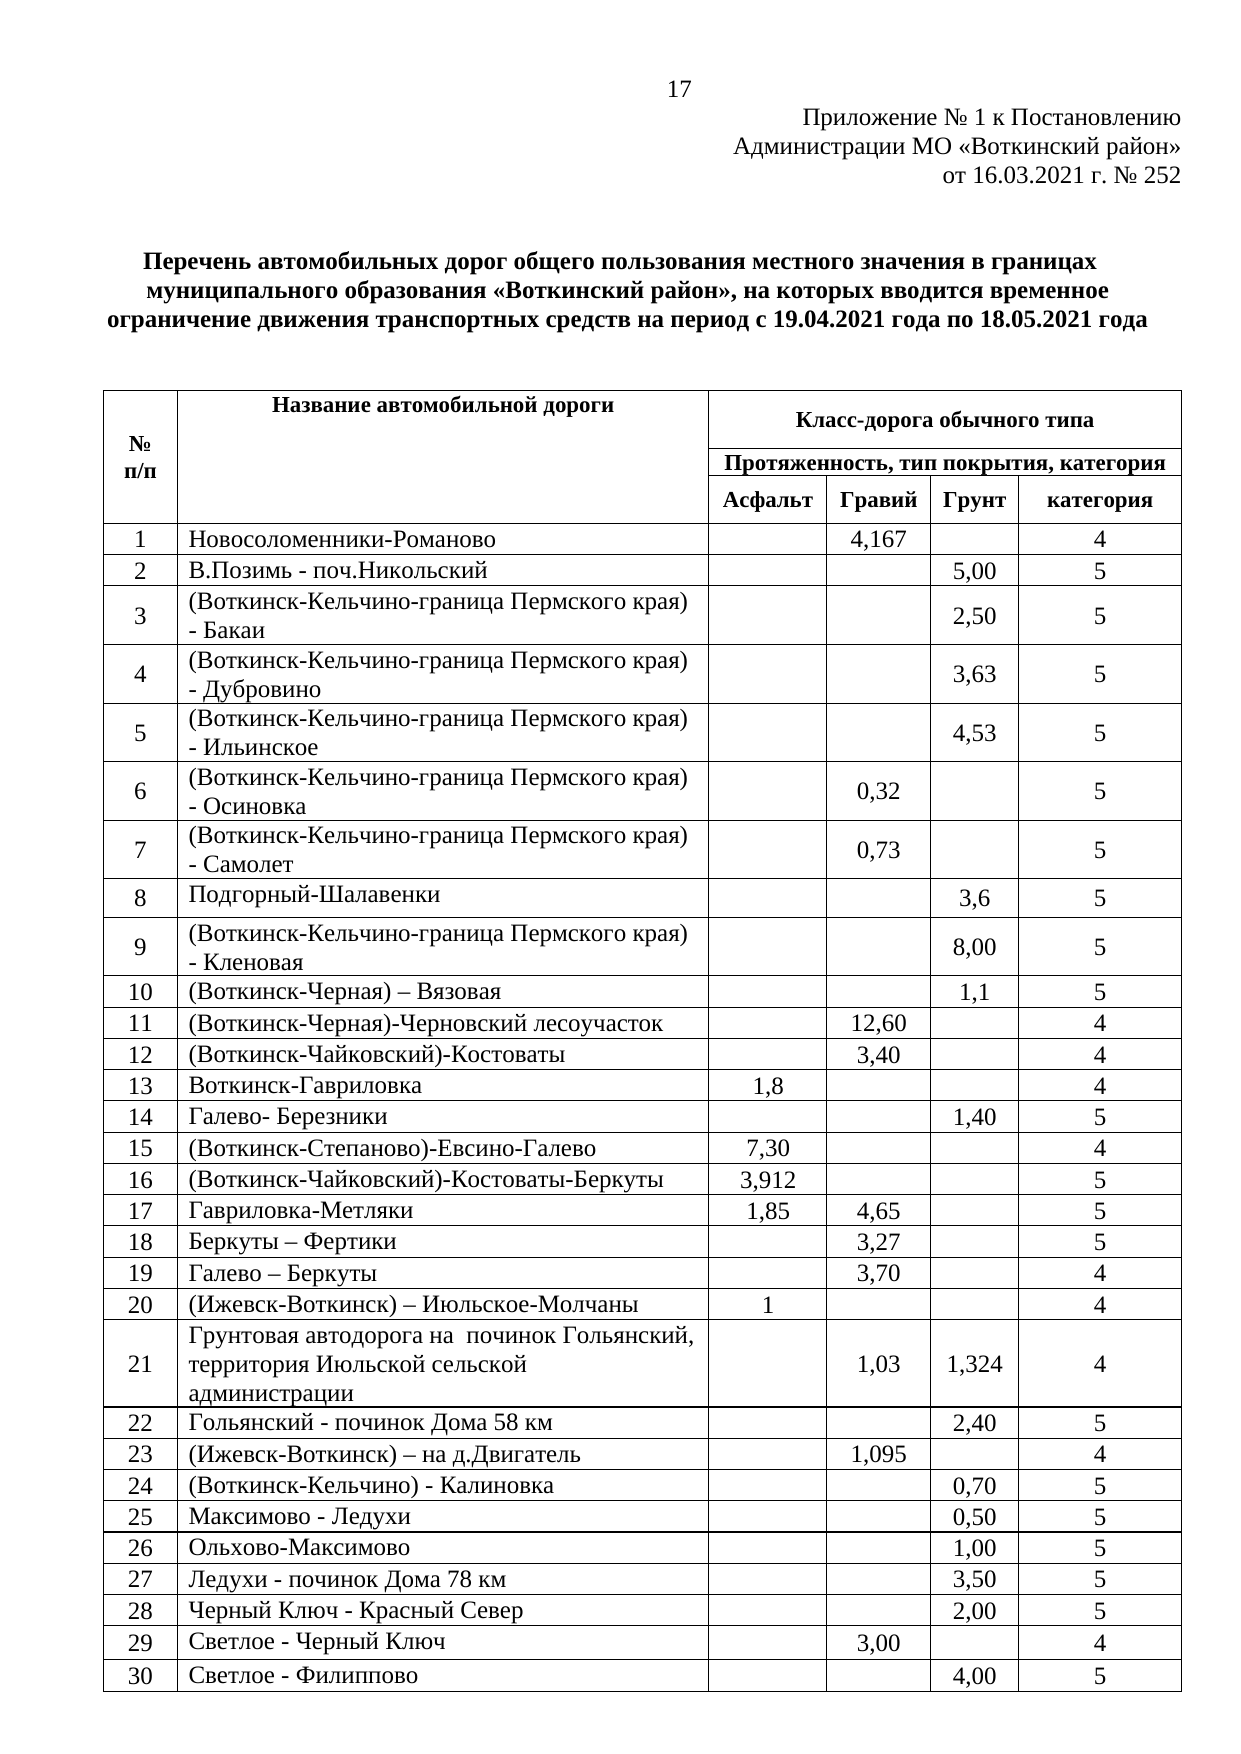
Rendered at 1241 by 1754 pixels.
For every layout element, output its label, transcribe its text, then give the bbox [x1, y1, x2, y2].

table_cell Гравий [827, 476, 930, 523]
table_cell Ольхово-Максимово [178, 1533, 708, 1563]
table_cell [709, 1660, 826, 1691]
table_cell 16 [104, 1164, 177, 1194]
table_cell [827, 645, 930, 702]
table_cell [709, 1533, 826, 1563]
table_cell [827, 1133, 930, 1163]
table_cell [931, 1258, 1018, 1288]
table_cell [827, 1289, 930, 1319]
table_cell 5 [1019, 1101, 1181, 1132]
table_cell 15 [104, 1133, 177, 1163]
table_cell 5 [1019, 762, 1181, 819]
table_cell 1 [709, 1289, 826, 1319]
table_cell категория [1019, 476, 1181, 523]
table_cell [827, 918, 930, 975]
table_cell [709, 1439, 826, 1469]
table_cell 5 [1019, 1470, 1181, 1500]
table_cell Гавриловка-Метляки [178, 1195, 708, 1225]
table_header № п/п [104, 391, 177, 523]
table_cell 23 [104, 1439, 177, 1469]
table_cell 13 [104, 1070, 177, 1100]
table_cell 26 [104, 1533, 177, 1563]
table_cell 14 [104, 1101, 177, 1132]
text Приложение № 1 к Постановлению [88, 102, 1181, 131]
table_cell [709, 1408, 826, 1438]
table_cell [709, 1039, 826, 1069]
table_cell 5,00 [931, 555, 1018, 585]
table_cell [827, 976, 930, 1007]
table_cell 3,27 [827, 1226, 930, 1257]
table_cell [827, 1660, 930, 1691]
table_cell 1,1 [931, 976, 1018, 1007]
table_cell 5 [1019, 1501, 1181, 1531]
table_cell 3,6 [931, 879, 1018, 917]
table_cell [827, 879, 930, 917]
table_cell 2,40 [931, 1408, 1018, 1438]
table_cell (Воткинск-Кельчино-граница Пермского края) - Осиновка [178, 762, 708, 819]
table_cell 1,8 [709, 1070, 826, 1100]
table_cell 1,095 [827, 1439, 930, 1469]
table_cell [709, 1595, 826, 1625]
table_cell 5 [1019, 1164, 1181, 1194]
table_cell [709, 1008, 826, 1038]
table_cell (Воткинск-Черная)-Черновский лесоучасток [178, 1008, 708, 1038]
table_cell 5 [104, 704, 177, 761]
table_cell 4 [1019, 1626, 1181, 1659]
table_cell [709, 762, 826, 819]
table_cell [827, 1470, 930, 1500]
table_cell Черный Ключ - Красный Север [178, 1595, 708, 1625]
table_cell [709, 1258, 826, 1288]
table_cell [709, 1501, 826, 1531]
table_cell [931, 1626, 1018, 1659]
table_cell (Воткинск-Кельчино) - Калиновка [178, 1470, 708, 1500]
table_cell 24 [104, 1470, 177, 1500]
table_cell [931, 1195, 1018, 1225]
table_cell (Ижевск-Воткинск) – на д.Двигатель [178, 1439, 708, 1469]
table_cell 1,324 [931, 1320, 1018, 1406]
table_cell 5 [1019, 821, 1181, 878]
table_cell (Воткинск-Степаново)-Евсино-Галево [178, 1133, 708, 1163]
table_cell Гольянский - починок Дома 58 км [178, 1408, 708, 1438]
table_cell [931, 1226, 1018, 1257]
table_cell 5 [1019, 1660, 1181, 1691]
table_cell [931, 1439, 1018, 1469]
table_cell (Воткинск-Кельчино-граница Пермского края) - Кленовая [178, 918, 708, 975]
table_cell 0,73 [827, 821, 930, 878]
table_cell Новосоломенники-Романово [178, 524, 708, 554]
text Перечень автомобильных дорог общего пользования местного значения в границах [59, 246, 1181, 275]
table_cell Асфальт [709, 476, 826, 523]
table_cell [709, 1626, 826, 1659]
table_cell 4 [1019, 1289, 1181, 1319]
table_cell [709, 645, 826, 702]
table_cell [709, 586, 826, 644]
table_cell [709, 555, 826, 585]
table_cell 19 [104, 1258, 177, 1288]
table_cell Подгорный-Шалавенки [178, 879, 708, 917]
table_cell [931, 1008, 1018, 1038]
table_cell [931, 1070, 1018, 1100]
table_cell 12 [104, 1039, 177, 1069]
table_cell 8 [104, 879, 177, 917]
table_cell [931, 821, 1018, 878]
table_cell 5 [1019, 1226, 1181, 1257]
text от 16.03.2021 г. № 252 [88, 160, 1181, 189]
table_cell 1 [104, 524, 177, 554]
table_cell Протяженность, тип покрытия, категория [709, 449, 1181, 475]
table_cell 2,50 [931, 586, 1018, 644]
text Администрации МО «Воткинский район» [88, 131, 1181, 160]
table_cell Максимово - Ледухи [178, 1501, 708, 1531]
table_cell 7,30 [709, 1133, 826, 1163]
table_cell 1,85 [709, 1195, 826, 1225]
table_cell 4 [1019, 1070, 1181, 1100]
table_cell Беркуты – Фертики [178, 1226, 708, 1257]
table_cell Галево- Березники [178, 1101, 708, 1132]
table_cell 12,60 [827, 1008, 930, 1038]
text муниципального образования «Воткинский район», на которых вводится временное ограничение движения транспортных средств на период с 19.04.2021 года по 18.05.2021 года [74, 275, 1181, 332]
table_cell 22 [104, 1408, 177, 1438]
table_cell [827, 1501, 930, 1531]
table_cell 3,63 [931, 645, 1018, 702]
table_cell 1,40 [931, 1101, 1018, 1132]
table_cell 3 [104, 586, 177, 644]
table_cell 7 [104, 821, 177, 878]
table_cell 3,912 [709, 1164, 826, 1194]
table_cell В.Позимь - поч.Никольский [178, 555, 708, 585]
table_cell 10 [104, 976, 177, 1007]
table_cell 2 [104, 555, 177, 585]
table_cell 0,32 [827, 762, 930, 819]
table_cell 25 [104, 1501, 177, 1531]
table_cell (Воткинск-Кельчино-граница Пермского края) - Ильинское [178, 704, 708, 761]
table_cell Грунтовая автодорога на починок Гольянский, территория Июльской сельской администрации [178, 1320, 708, 1406]
table_cell (Воткинск-Чайковский)-Костоваты-Беркуты [178, 1164, 708, 1194]
table_cell [931, 762, 1018, 819]
table_header Класс-дорога обычного типа [709, 391, 1181, 447]
table_cell 5 [1019, 1595, 1181, 1625]
table_cell Светлое - Черный Ключ [178, 1626, 708, 1659]
table_cell Галево – Беркуты [178, 1258, 708, 1288]
table_cell 20 [104, 1289, 177, 1319]
table_cell 5 [1019, 1408, 1181, 1438]
table_cell 5 [1019, 1195, 1181, 1225]
table_cell 5 [1019, 976, 1181, 1007]
table_cell 4,167 [827, 524, 930, 554]
table_cell [709, 1226, 826, 1257]
table_cell [827, 555, 930, 585]
table_cell 3,50 [931, 1564, 1018, 1594]
table_cell 1,00 [931, 1533, 1018, 1563]
table_cell Светлое - Филиппово [178, 1660, 708, 1691]
table_cell (Воткинск-Чайковский)-Костоваты [178, 1039, 708, 1069]
table_cell 4 [1019, 1258, 1181, 1288]
table_cell [709, 1101, 826, 1132]
table_cell [709, 1470, 826, 1500]
table_cell 18 [104, 1226, 177, 1257]
table_header Название автомобильной дороги [178, 391, 708, 523]
table_cell 0,70 [931, 1470, 1018, 1500]
table_cell [709, 821, 826, 878]
table_cell 5 [1019, 1533, 1181, 1563]
table_cell 4 [1019, 1439, 1181, 1469]
table_cell [827, 704, 930, 761]
table_cell (Воткинск-Черная) – Вязовая [178, 976, 708, 1007]
table_cell 5 [1019, 645, 1181, 702]
table_cell 8,00 [931, 918, 1018, 975]
table_cell 5 [1019, 918, 1181, 975]
table_cell [709, 976, 826, 1007]
table_cell 2,00 [931, 1595, 1018, 1625]
table_cell 4,53 [931, 704, 1018, 761]
table_cell 4 [1019, 1039, 1181, 1069]
table_cell (Воткинск-Кельчино-граница Пермского края) - Дубровино [178, 645, 708, 702]
table_cell [827, 1564, 930, 1594]
table_cell 28 [104, 1595, 177, 1625]
table_cell Ледухи - починок Дома 78 км [178, 1564, 708, 1594]
table_cell [709, 1564, 826, 1594]
table_cell [827, 1595, 930, 1625]
table_cell 5 [1019, 586, 1181, 644]
table_cell [827, 1533, 930, 1563]
table_cell [827, 1070, 930, 1100]
table_cell 5 [1019, 1564, 1181, 1594]
table_cell [709, 524, 826, 554]
table_cell 3,40 [827, 1039, 930, 1069]
table_cell [827, 1101, 930, 1132]
table_cell 4 [1019, 1008, 1181, 1038]
table_cell 6 [104, 762, 177, 819]
table_cell [931, 1039, 1018, 1069]
table_cell 30 [104, 1660, 177, 1691]
table_cell [931, 1289, 1018, 1319]
table_cell [931, 1133, 1018, 1163]
table_cell 17 [104, 1195, 177, 1225]
table_cell 21 [104, 1320, 177, 1406]
table_cell 0,50 [931, 1501, 1018, 1531]
table_cell 3,70 [827, 1258, 930, 1288]
table_cell [709, 1320, 826, 1406]
table_cell [931, 524, 1018, 554]
table_cell 3,00 [827, 1626, 930, 1659]
table_cell 5 [1019, 704, 1181, 761]
table_cell [709, 879, 826, 917]
table_cell 5 [1019, 555, 1181, 585]
table_cell 1,03 [827, 1320, 930, 1406]
table_cell [709, 704, 826, 761]
table_cell [827, 586, 930, 644]
table_cell [827, 1408, 930, 1438]
table_cell 4,65 [827, 1195, 930, 1225]
table_cell [931, 1164, 1018, 1194]
table_cell 4 [1019, 524, 1181, 554]
table_cell 27 [104, 1564, 177, 1594]
table_cell 4,00 [931, 1660, 1018, 1691]
table_cell Воткинск-Гавриловка [178, 1070, 708, 1100]
table_cell 5 [1019, 879, 1181, 917]
table_cell (Воткинск-Кельчино-граница Пермского края) - Бакаи [178, 586, 708, 644]
table_cell (Воткинск-Кельчино-граница Пермского края) - Самолет [178, 821, 708, 878]
table_cell (Ижевск-Воткинск) – Июльское-Молчаны [178, 1289, 708, 1319]
table_cell [827, 1164, 930, 1194]
table_cell 4 [104, 645, 177, 702]
table_cell 11 [104, 1008, 177, 1038]
table_cell 4 [1019, 1320, 1181, 1406]
table_cell 29 [104, 1626, 177, 1659]
table_cell [709, 918, 826, 975]
table_cell 4 [1019, 1133, 1181, 1163]
table_cell 9 [104, 918, 177, 975]
table_cell Грунт [931, 476, 1018, 523]
